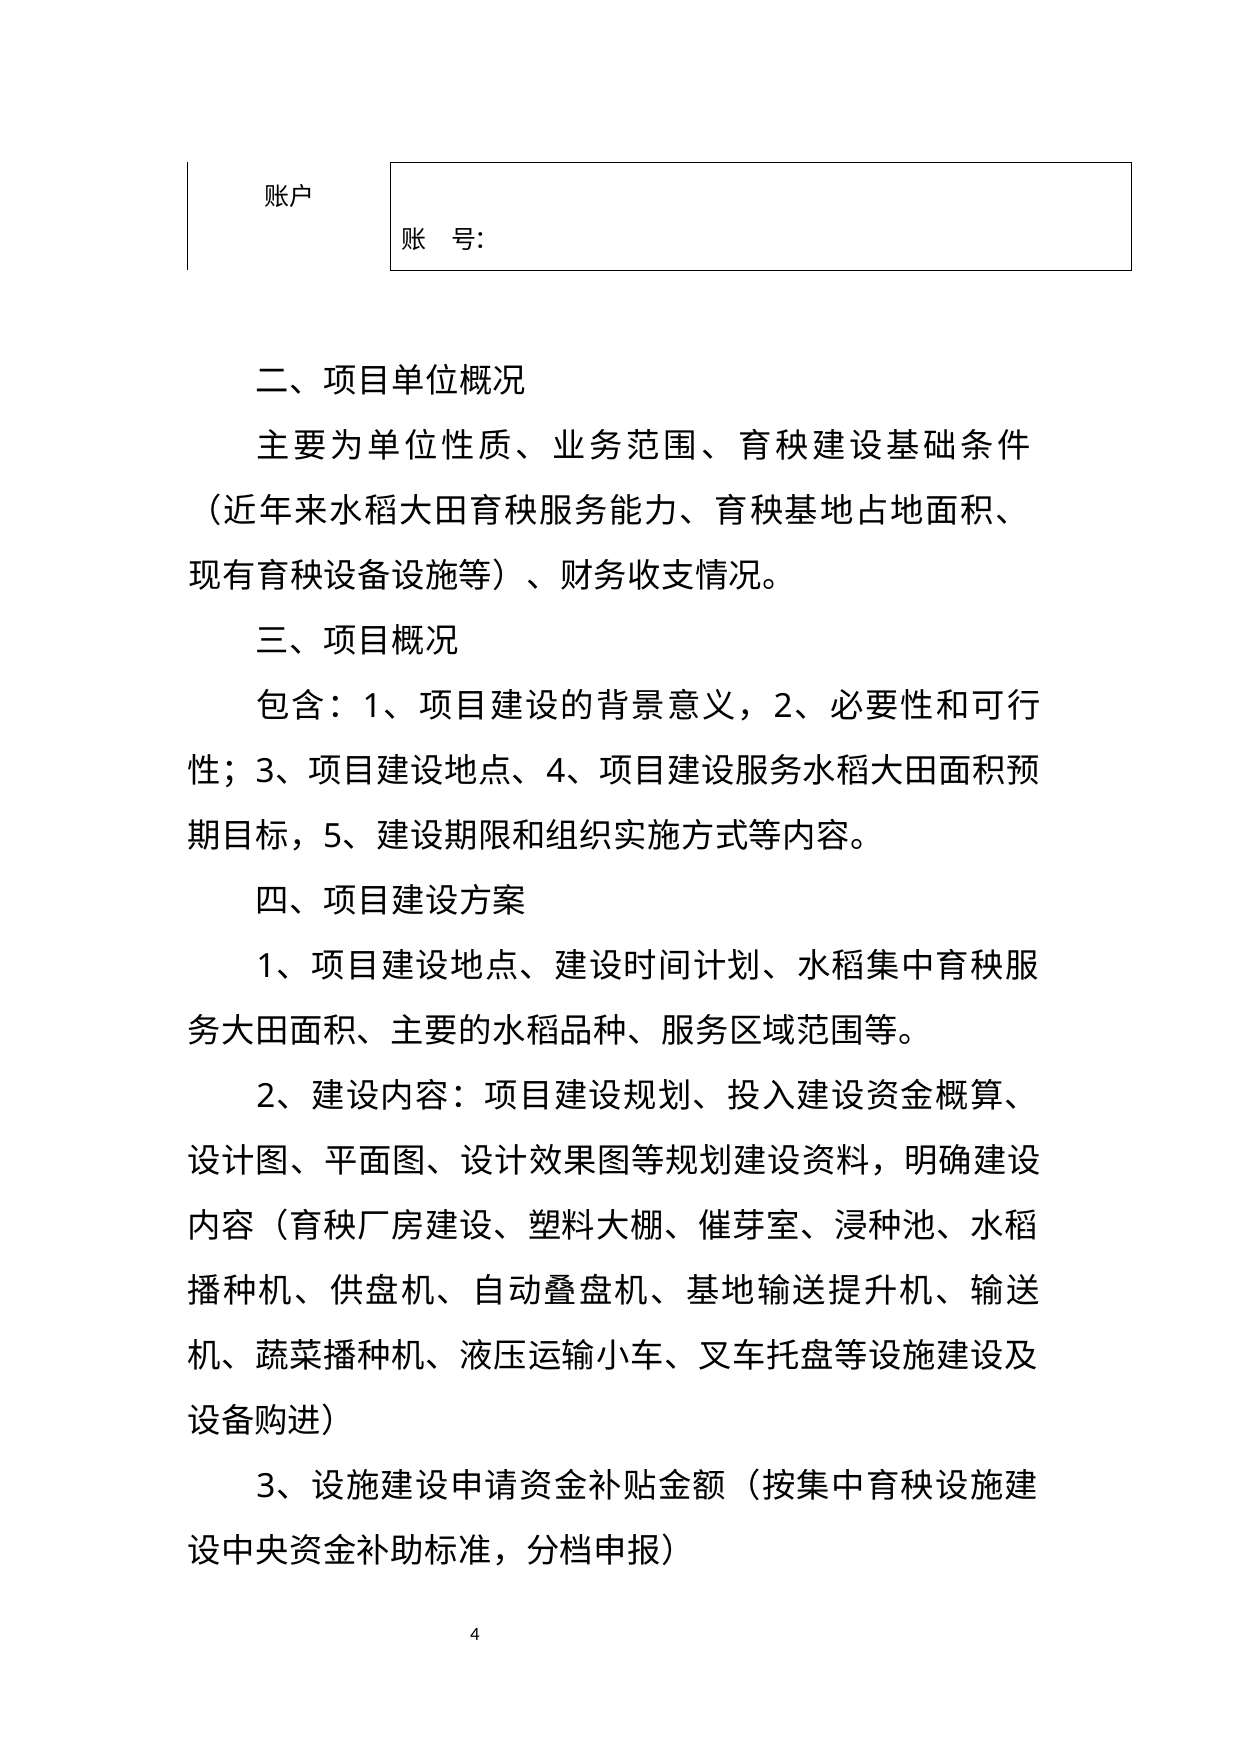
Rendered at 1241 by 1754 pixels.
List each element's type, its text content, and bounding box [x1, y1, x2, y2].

list 包含：1、项目建设的背景意义，2、必要性和可行性；3、项目建设地点、4、项目建设服务水稻大田面积预期目标，5、建设期限和组织实施方式等内容。 [187, 671, 1040, 866]
text 三、项目概况 [255, 606, 1053, 671]
text 主要为单位性质、业务范围、育秧建设基础条件（近年来水稻大田育秧服务能力、育秧基地占地面积、现有育秧设备设施等）、财务收支情况。 [189, 411, 1031, 606]
text 二、项目单位概况 [255, 346, 1053, 411]
list 1、项目建设地点、建设时间计划、水稻集中育秧服务大田面积、主要的水稻品种、服务区域范围等。 [187, 931, 1040, 1061]
text 四、项目建设方案 [255, 866, 1053, 931]
list 2、建设内容：项目建设规划、投入建设资金概算、设计图、平面图、设计效果图等规划建设资料，明确建设内容（育秧厂房建设、塑料大棚、催芽室、浸种池、水稻播种机、供盘机、自动叠盘机、基地输送提升机、输送机、蔬菜播种机、液压运输小车、叉车托盘等设施建设及设备购进） [187, 1061, 1040, 1451]
list 3、设施建设申请资金补贴金额（按集中育秧设施建设中央资金补助标准，分档申报） [187, 1451, 1040, 1581]
table_cell 账 号： [391, 163, 1131, 270]
